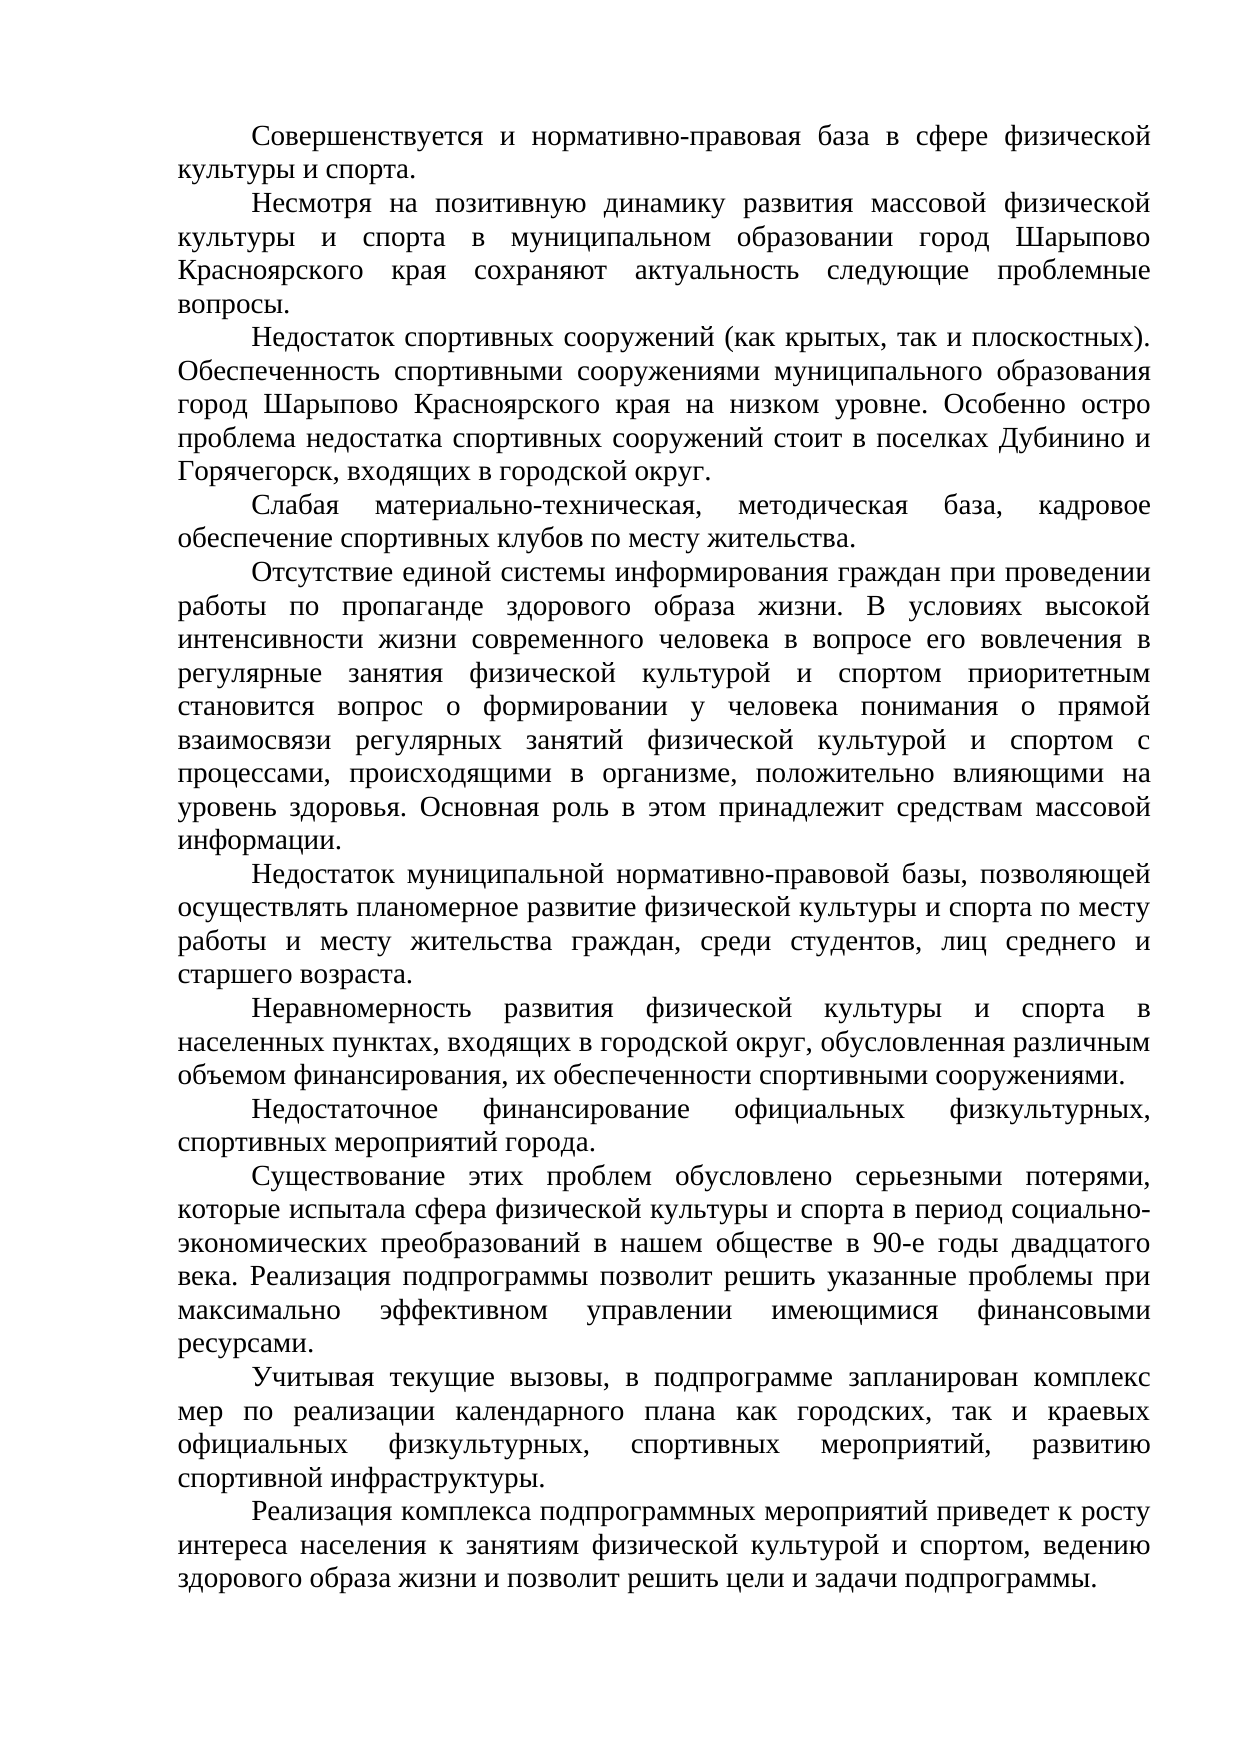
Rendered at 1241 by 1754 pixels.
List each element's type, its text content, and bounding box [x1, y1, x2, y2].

text Реализация комплекса подпрограммных мероприятий приведет к росту интереса населения к занятиям физической культурой и спортом, ведению здорового образа жизни и позволит решить цели и задачи подпрограммы. [177, 1493, 1152, 1594]
text Отсутствие единой системы информирования граждан при проведении работы по пропаганде здорового образа жизни. В условиях высокой интенсивности жизни современного человека в вопросе его вовлечения в регулярные занятия физической культурой и спортом приоритетным становится вопрос о формировании у человека понимания о прямой взаимосвязи регулярных занятий физической культурой и спортом с процессами, происходящими в организме, положительно влияющими на уровень здоровья. Основная роль в этом принадлежит средствам массовой информации. [177, 554, 1152, 856]
text Недостаток спортивных сооружений (как крытых, так и плоскостных). Обеспеченность спортивными сооружениями муниципального образования город Шарыпово Красноярского края на низком уровне. Особенно остро проблема недостатка спортивных сооружений стоит в поселках Дубинино и Горячегорск, входящих в городской округ. [177, 319, 1152, 487]
text Существование этих проблем обусловлено серьезными потерями, которые испытала сфера физической культуры и спорта в период социально-экономических преобразований в нашем обществе в 90-е годы двадцатого века. Реализация подпрограммы позволит решить указанные проблемы при максимально эффективном управлении имеющимися финансовыми ресурсами. [177, 1158, 1152, 1359]
text Недостаток муниципальной нормативно-правовой базы, позволяющей осуществлять планомерное развитие физической культуры и спорта по месту работы и месту жительства граждан, среди студентов, лиц среднего и старшего возраста. [177, 856, 1152, 990]
text Учитывая текущие вызовы, в подпрограмме запланирован комплекс мер по реализации календарного плана как городских, так и краевых официальных физкультурных, спортивных мероприятий, развитию спортивной инфраструктуры. [177, 1359, 1152, 1493]
text Слабая материально-техническая, методическая база, кадровое обеспечение спортивных клубов по месту жительства. [177, 487, 1152, 554]
text Недостаточное финансирование официальных физкультурных, спортивных мероприятий города. [177, 1091, 1152, 1158]
text Несмотря на позитивную динамику развития массовой физической культуры и спорта в муниципальном образовании город Шарыпово Красноярского края сохраняют актуальность следующие проблемные вопросы. [177, 185, 1152, 319]
text Неравномерность развития физической культуры и спорта в населенных пунктах, входящих в городской округ, обусловленная различным объемом финансирования, их обеспеченности спортивными сооружениями. [177, 990, 1152, 1091]
text Совершенствуется и нормативно-правовая база в сфере физической культуры и спорта. [177, 118, 1152, 185]
